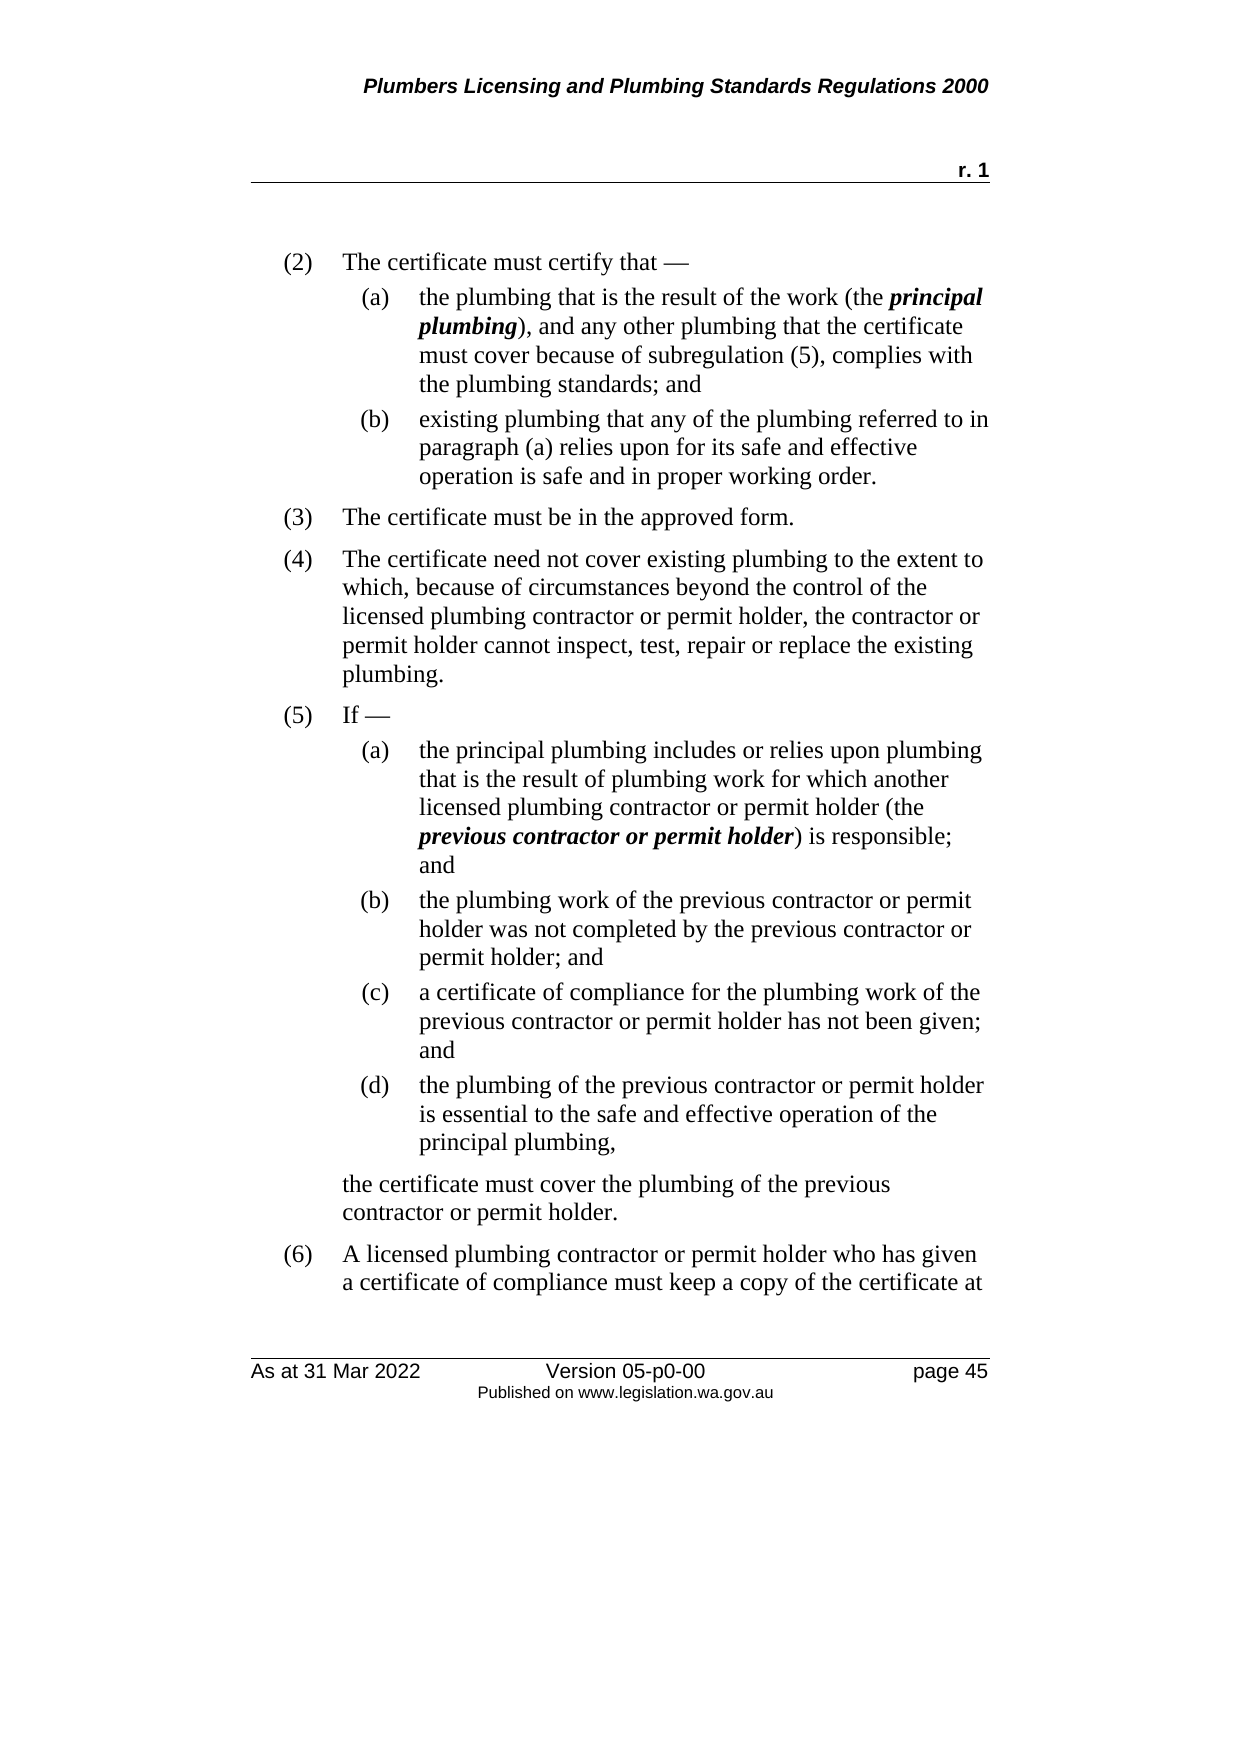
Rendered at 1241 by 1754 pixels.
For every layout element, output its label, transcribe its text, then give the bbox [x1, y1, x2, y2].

text (b) the plumbing work of the previous contractor or permit holder was not completed by the previous contractor or permit holder; and [251, 885, 990, 971]
text (b) existing plumbing that any of the plumbing referred to in paragraph (a) relies upon for its safe and effective operation is safe and in proper working order. [251, 404, 990, 490]
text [251, 1239, 990, 1296]
text (a) the principal plumbing includes or relies upon plumbing that is the result of plumbing work for which another licensed plumbing contractor or permit holder (the previous contractor or permit holder) is responsible; and [251, 735, 990, 879]
text (3) The certificate must be in the approved form. [251, 502, 990, 531]
text (c) a certificate of compliance for the plumbing work of the previous contractor or permit holder has not been given; and [251, 977, 990, 1064]
text (d) the plumbing of the previous contractor or permit holder is essential to the safe and effective operation of the principal plumbing, [251, 1070, 990, 1156]
text (2) The certificate must certify that — [251, 247, 990, 276]
text (4) The certificate need not cover existing plumbing to the extent to which, because of circumstances beyond the control of the licensed plumbing contractor or permit holder, the contractor or permit holder cannot inspect, test, repair or replace the existing plumbing. [251, 544, 990, 687]
text (a) the plumbing that is the result of the work (the principal plumbing), and any other plumbing that the certificate must cover because of subregulation (5), complies with the plumbing standards; and [251, 282, 990, 397]
text (5) If — [251, 700, 990, 729]
text the certificate must cover the plumbing of the previous contractor or permit holder. [251, 1169, 990, 1226]
